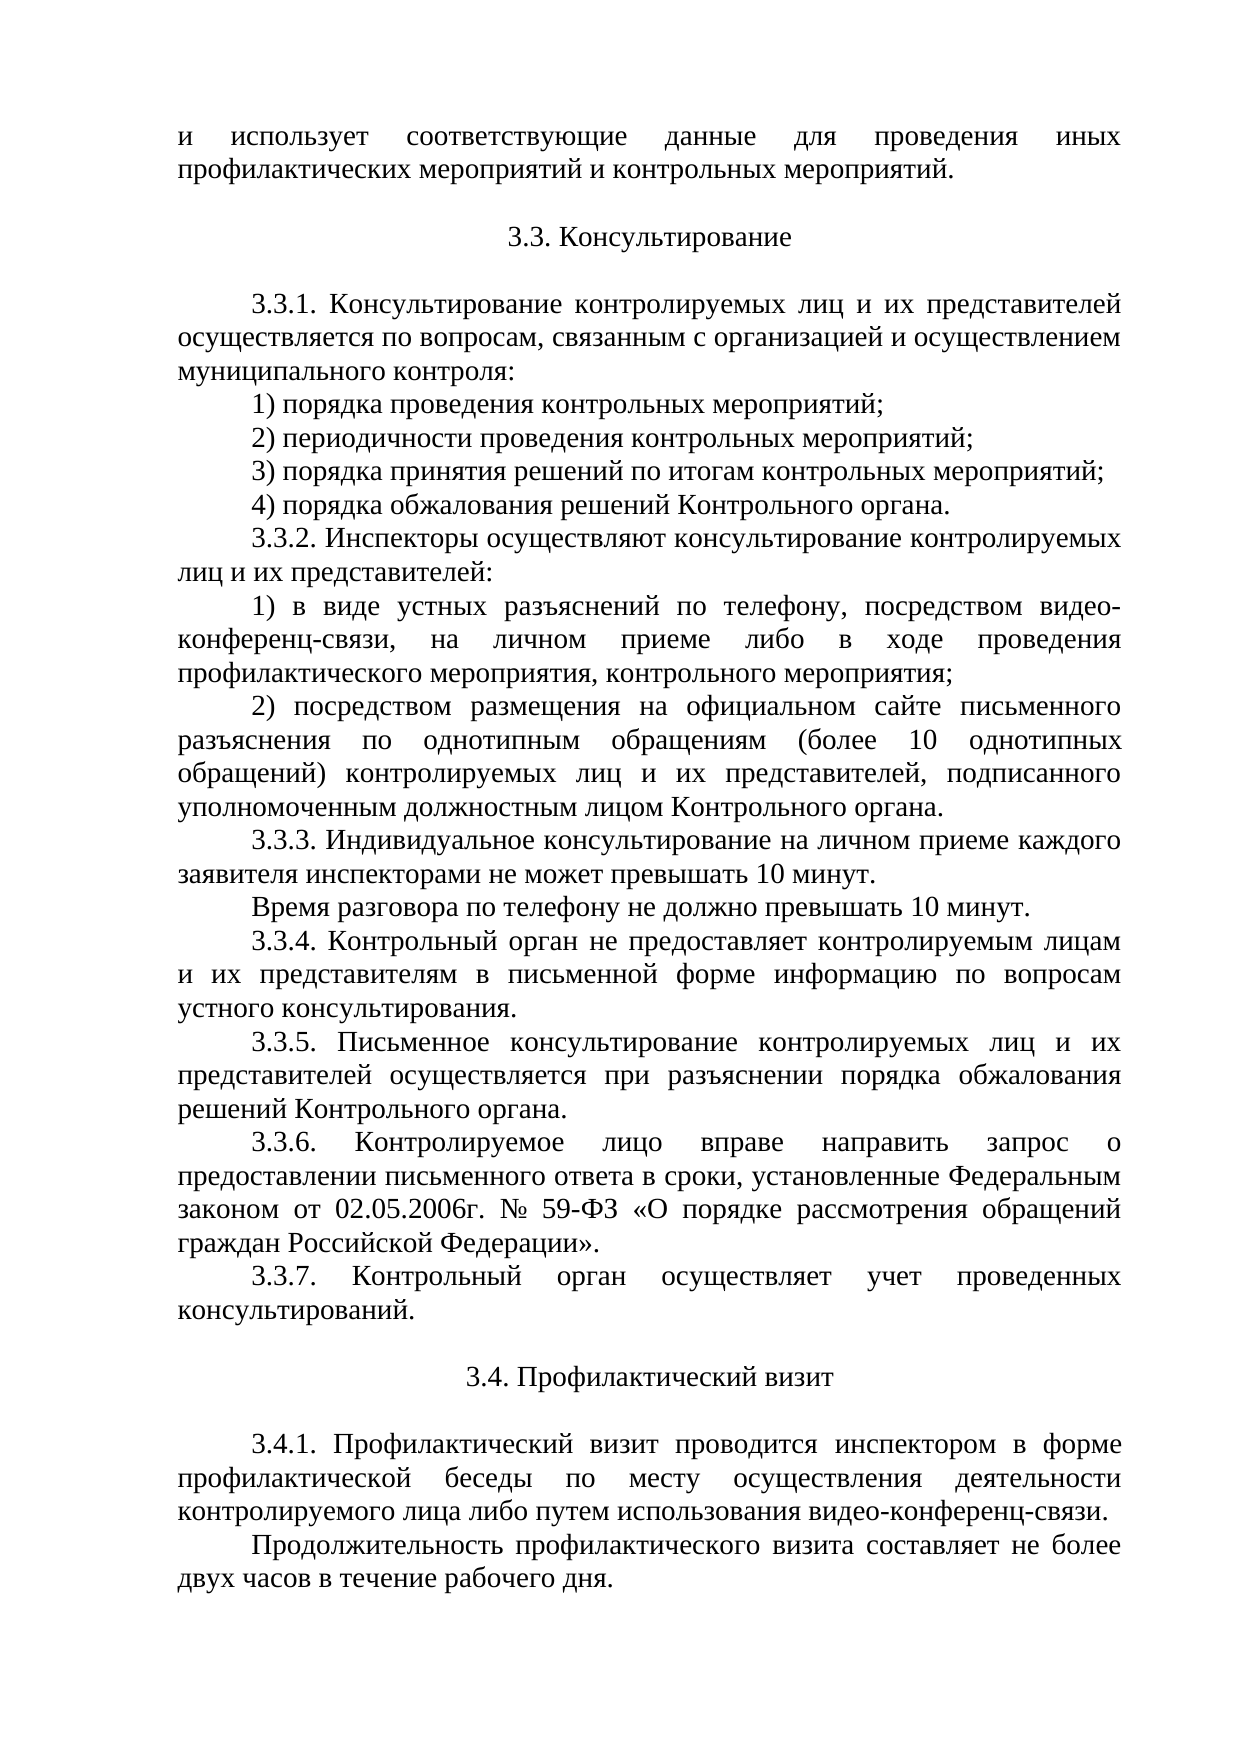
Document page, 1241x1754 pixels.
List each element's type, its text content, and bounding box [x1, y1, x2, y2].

text 3.3.5. Письменное консультирование контролируемых лиц и их представителей осуществляется при разъяснении порядка обжалования решений Контрольного органа. [177, 1024, 1122, 1124]
text 4) порядка обжалования решений Контрольного органа. [251, 487, 1122, 521]
text 3.3.3. Индивидуальное консультирование на личном приеме каждого заявителя инспекторами не может превышать 10 минут. [177, 822, 1122, 889]
text 1) порядка проведения контрольных мероприятий; [251, 386, 1122, 420]
text Продолжительность профилактического визита составляет не более двух часов в течение рабочего дня. [177, 1527, 1122, 1594]
text 3.4. Профилактический визит [177, 1359, 1122, 1393]
text Время разговора по телефону не должно превышать 10 минут. [177, 889, 1122, 923]
text 1) в виде устных разъяснений по телефону, посредством видео-конференц-связи, на личном приеме либо в ходе проведения профилактического мероприятия, контрольного мероприятия; [177, 588, 1122, 688]
text 2) посредством размещения на официальном сайте письменного разъяснения по однотипным обращениям (более 10 однотипных обращений) контролируемых лиц и их представителей, подписанного уполномоченным должностным лицом Контрольного органа. [177, 688, 1122, 822]
text 3.4.1. Профилактический визит проводится инспектором в форме профилактической беседы по месту осуществления деятельности контролируемого лица либо путем использования видео-конференц-связи. [177, 1426, 1122, 1527]
text 3) порядка принятия решений по итогам контрольных мероприятий; [251, 453, 1122, 487]
text 3.3.4. Контрольный орган не предоставляет контролируемым лицам и их представителям в письменной форме информацию по вопросам устного консультирования. [177, 923, 1122, 1024]
text 3.3. Консультирование [177, 219, 1122, 252]
list 3.3.2. Инспекторы осуществляют консультирование контролируемых лиц и их представителей: [177, 521, 1122, 588]
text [177, 118, 1122, 185]
text 3.3.1. Консультирование контролируемых лиц и их представителей осуществляется по вопросам, связанным с организацией и осуществлением муниципального контроля: [177, 286, 1122, 386]
text 3.3.7. Контрольный орган осуществляет учет проведенных консультирований. [177, 1258, 1122, 1326]
text 3.3.6. Контролируемое лицо вправе направить запрос о предоставлении письменного ответа в сроки, установленные Федеральным законом от 02.05.2006г. № 59-ФЗ «О порядке рассмотрения обращений граждан Российской Федерации». [177, 1124, 1122, 1258]
text 2) периодичности проведения контрольных мероприятий; [251, 420, 1122, 453]
